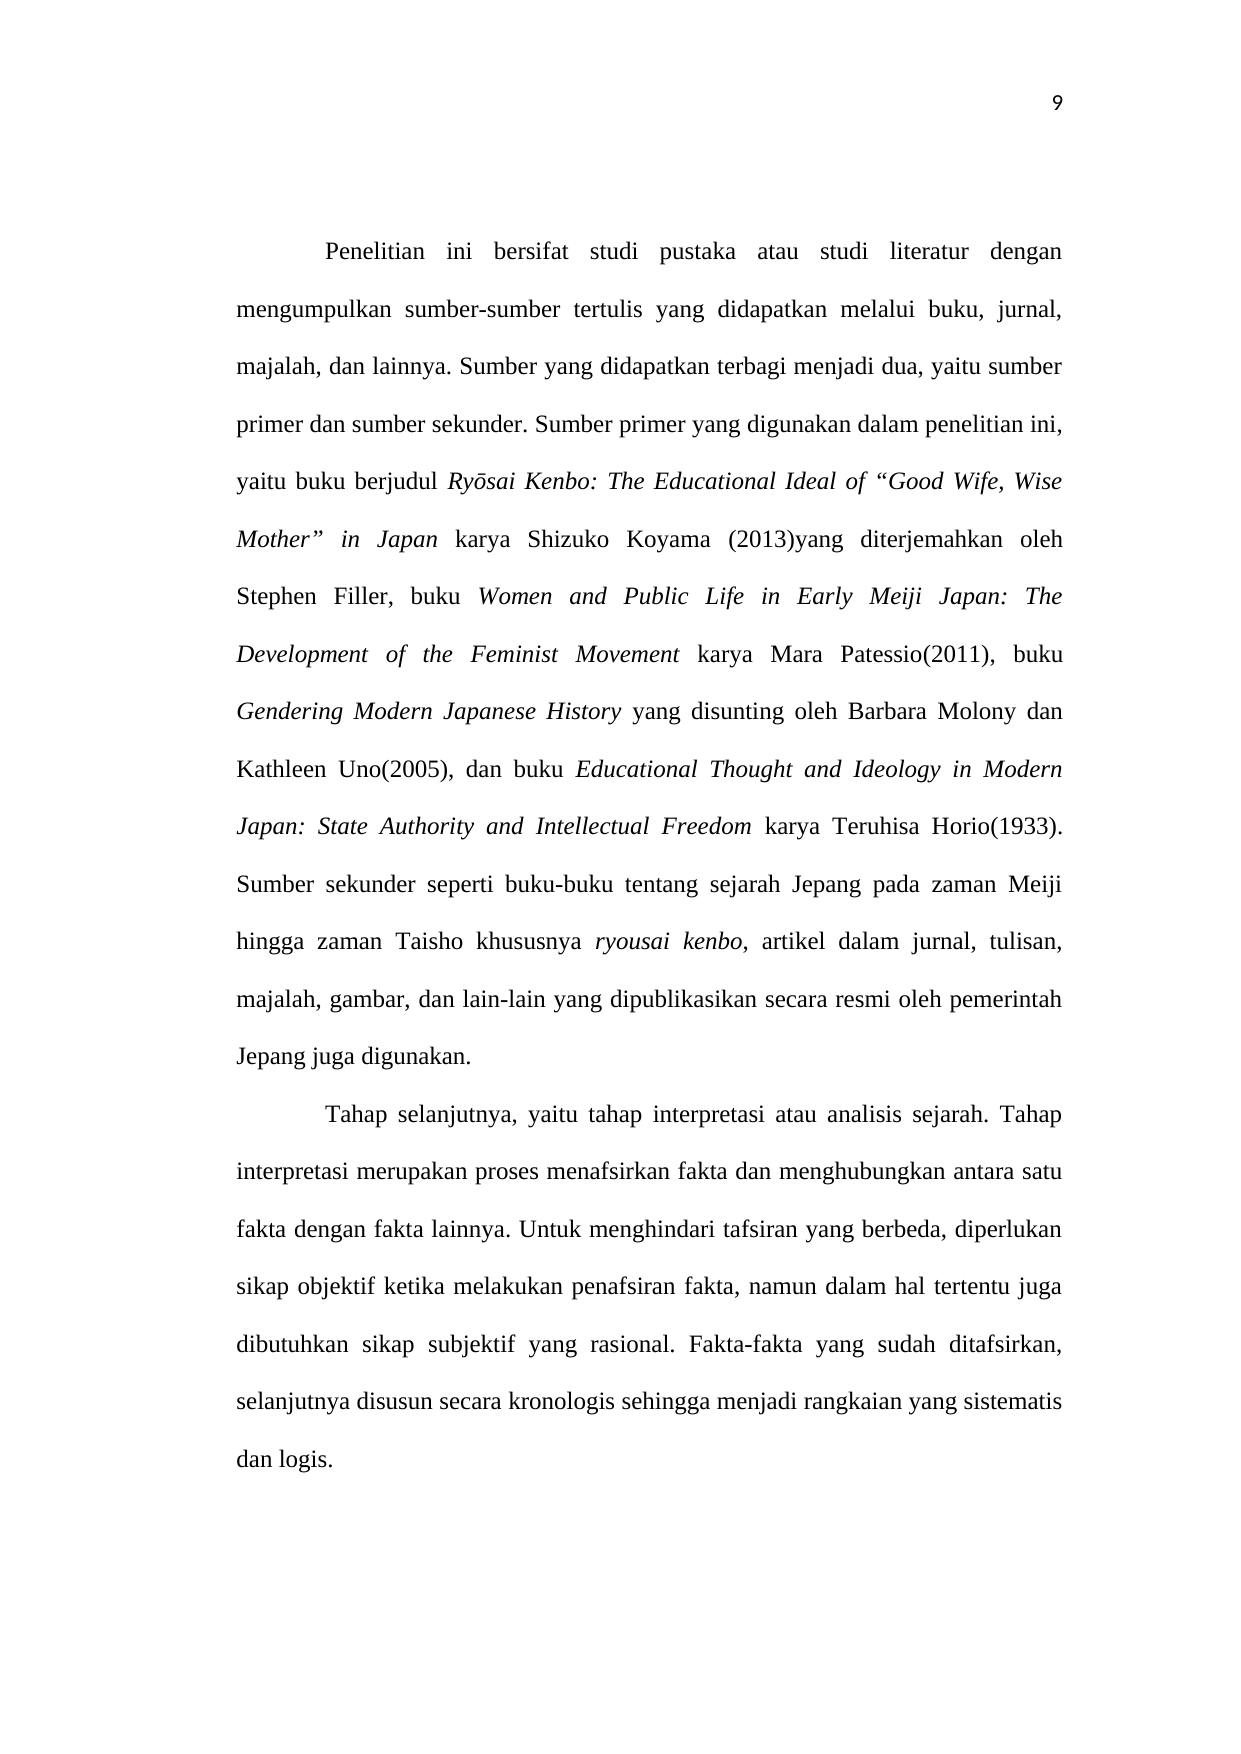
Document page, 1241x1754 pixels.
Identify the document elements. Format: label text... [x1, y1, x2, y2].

text Tahap selanjutnya, yaitu tahap interpretasi atau analisis sejarah. Tahap interpretasi merupakan proses menafsirkan fakta dan menghubungkan antara satu fakta dengan fakta lainnya. Untuk menghindari tafsiran yang berbeda, diperlukan sikap objektif ketika melakukan penafsiran fakta, namun dalam hal tertentu juga dibutuhkan sikap subjektif yang rasional. Fakta-fakta yang sudah ditafsirkan, selanjutnya disusun secara kronologis sehingga menjadi rangkaian yang sistematis dan logis. [236, 1099, 1063, 1472]
text Penelitian ini bersifat studi pustaka atau studi literatur dengan mengumpulkan sumber-sumber tertulis yang didapatkan melalui buku, jurnal, majalah, dan lainnya. Sumber yang didapatkan terbagi menjadi dua, yaitu sumber primer dan sumber sekunder. Sumber primer yang digunakan dalam penelitian ini, yaitu buku berjudul Ryōsai Kenbo: The Educational Ideal of “Good Wife, Wise Mother” in Japan karya Shizuko Koyama (2013)yang diterjemahkan oleh Stephen Filler, buku Women and Public Life in Early Meiji Japan: The Development of the Feminist Movement karya Mara Patessio(2011), buku Gendering Modern Japanese History yang disunting oleh Barbara Molony dan Kathleen Uno(2005), dan buku Educational Thought and Ideology in Modern Japan: State Authority and Intellectual Freedom karya Teruhisa Horio(1933). Sumber sekunder seperti buku-buku tentang sejarah Jepang pada zaman Meiji hingga zaman Taisho khususnya ryousai kenbo, artikel dalam jurnal, tulisan, majalah, gambar, dan lain-lain yang dipublikasikan secara resmi oleh pemerintah Jepang juga digunakan. [236, 236, 1063, 1070]
